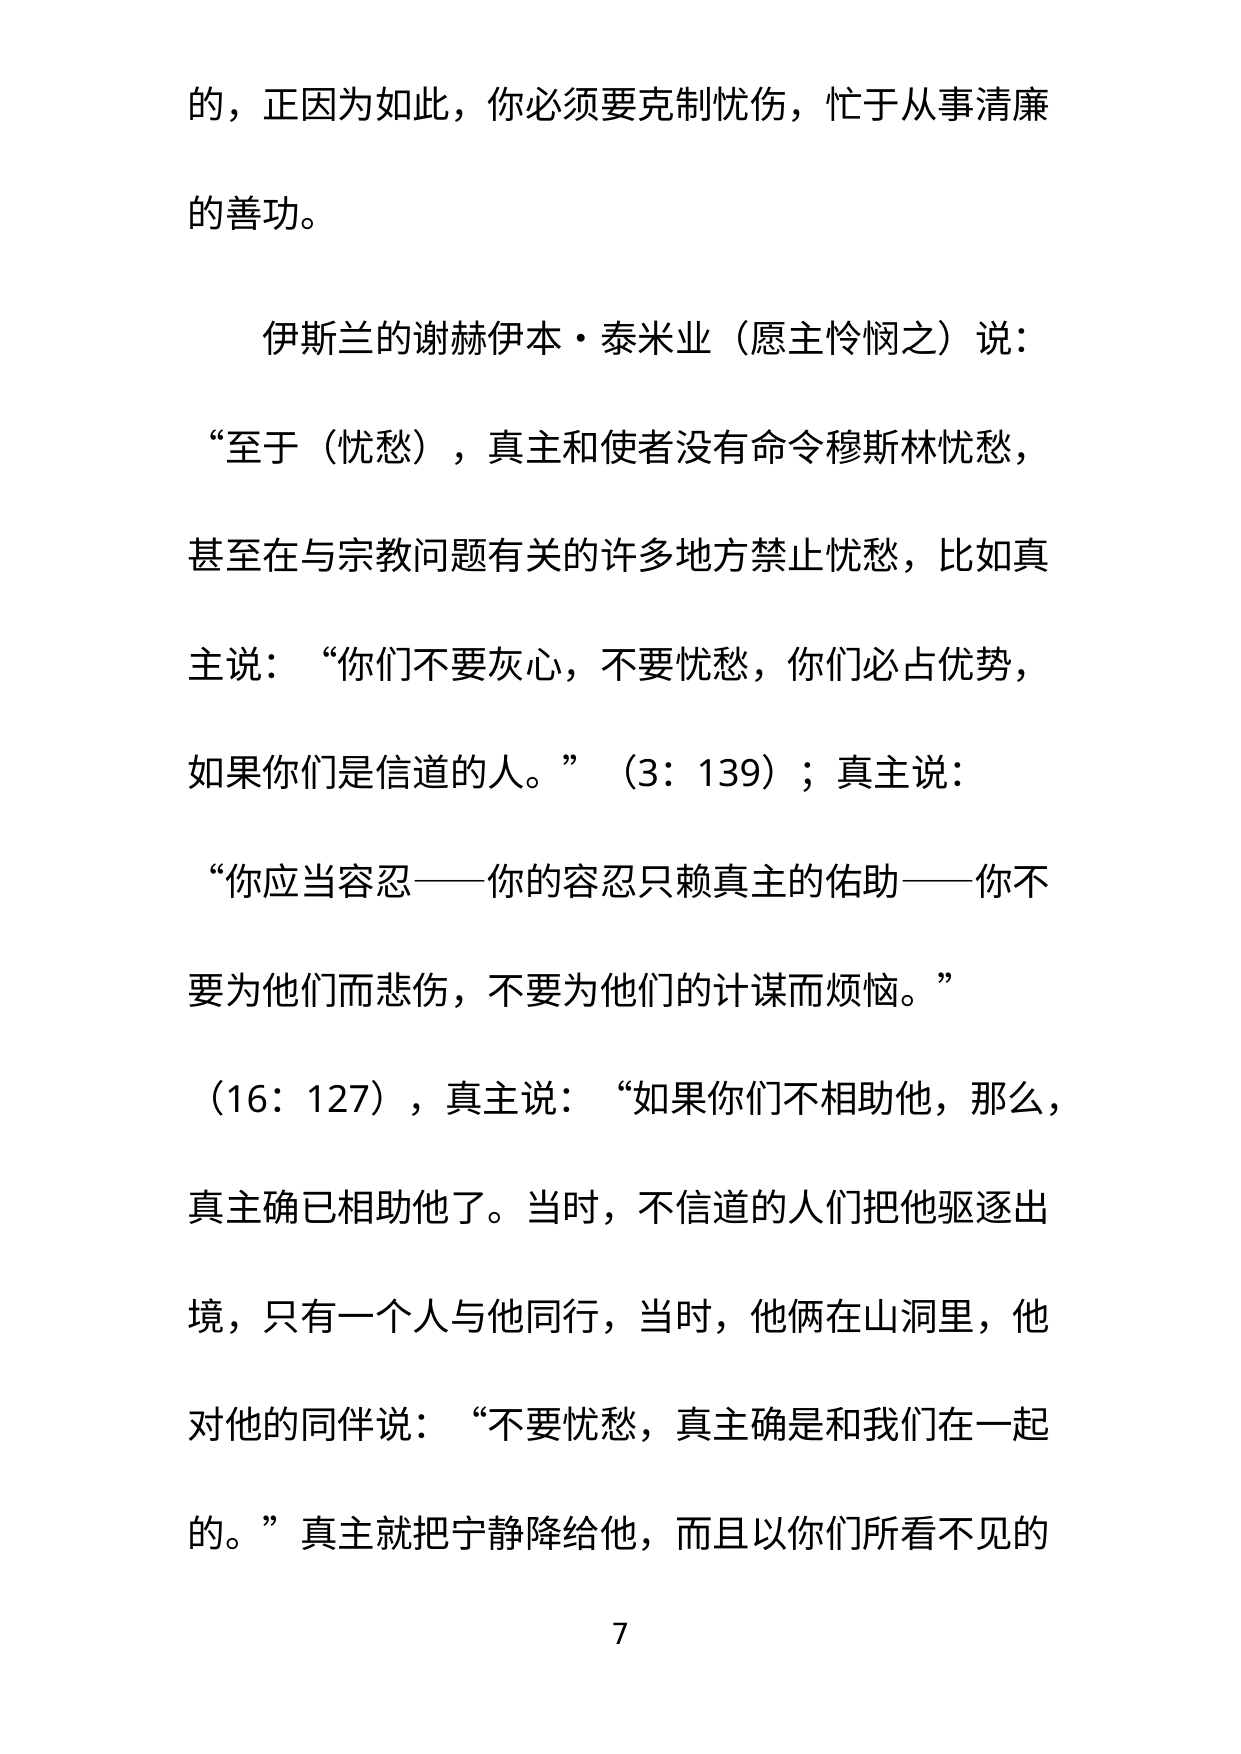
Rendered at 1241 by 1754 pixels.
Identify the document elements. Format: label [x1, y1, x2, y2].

text [187, 75, 1053, 238]
text [187, 309, 1053, 1558]
